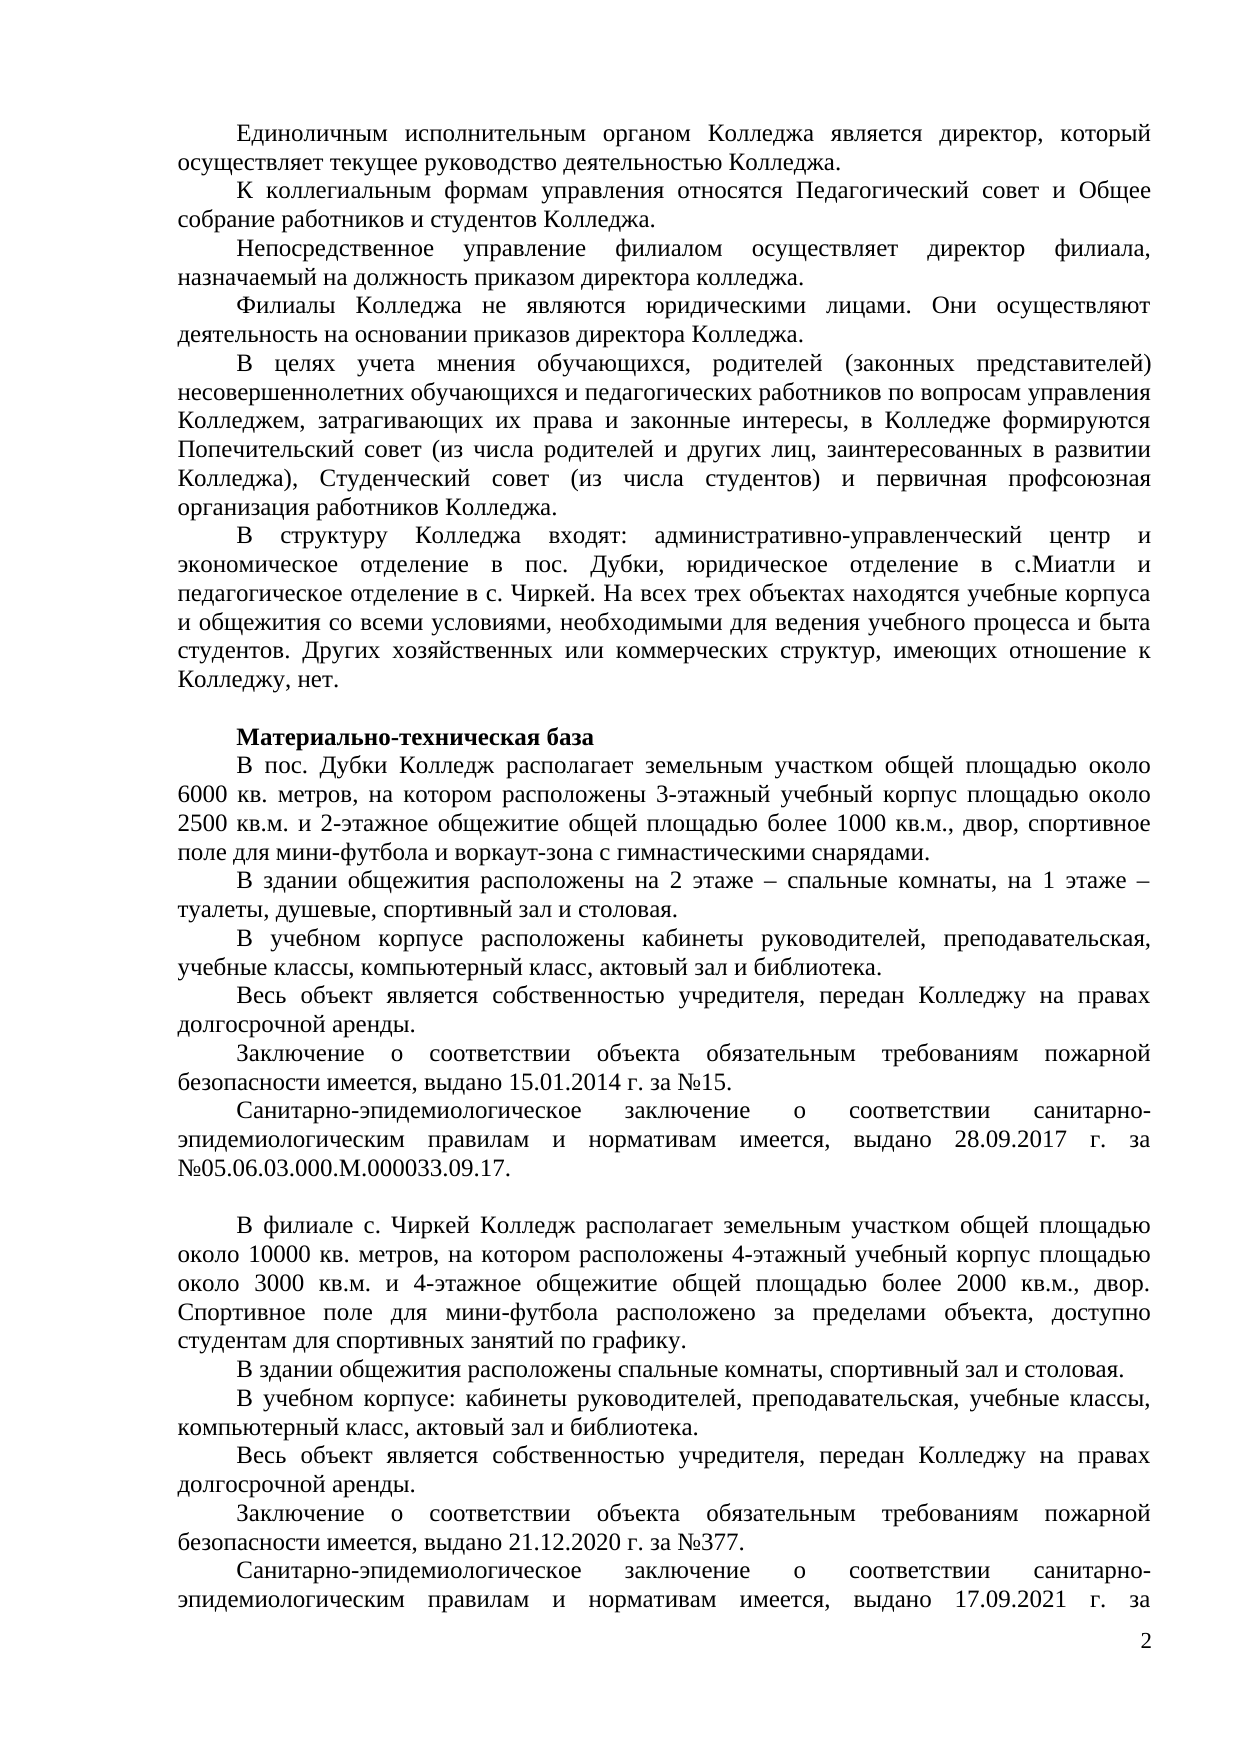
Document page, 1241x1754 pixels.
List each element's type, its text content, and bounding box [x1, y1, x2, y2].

text В пос. Дубки Колледж располагает земельным участком общей площадью около 6000 кв. метров, на котором расположены 3-этажный учебный корпус площадью около 2500 кв.м. и 2-этажное общежитие общей площадью более 1000 кв.м., двор, спортивное поле для мини-футбола и воркаут-зона с гимнастическими снарядами. [177, 751, 1152, 866]
text В здании общежития расположены на 2 этаже – спальные комнаты, на 1 этаже – туалеты, душевые, спортивный зал и столовая. [177, 866, 1152, 923]
text Непосредственное управление филиалом осуществляет директор филиала, назначаемый на должность приказом директора колледжа. [177, 233, 1152, 291]
text К коллегиальным формам управления относятся Педагогический совет и Общее собрание работников и студентов Колледжа. [177, 176, 1152, 233]
text Весь объект является собственностью учредителя, передан Колледжу на правах долгосрочной аренды. [177, 1441, 1152, 1498]
text Филиалы Колледжа не являются юридическими лицами. Они осуществляют деятельность на основании приказов директора Колледжа. [177, 291, 1152, 348]
text В структуру Колледжа входят: административно-управленческий центр и экономическое отделение в пос. Дубки, юридическое отделение в с.Миатли и педагогическое отделение в с. Чиркей. На всех трех объектах находятся учебные корпуса и общежития со всеми условиями, необходимыми для ведения учебного процесса и быта студентов. Других хозяйственных или коммерческих структур, имеющих отношение к Колледжу, нет. [177, 521, 1152, 693]
text Единоличным исполнительным органом Колледжа является директор, который осуществляет текущее руководство деятельностью Колледжа. [177, 118, 1152, 176]
text Санитарно-эпидемиологическое заключение о соответствии санитарно-эпидемиологическим правилам и нормативам имеется, выдано 28.09.2017 г. за №05.06.03.000.М.000033.09.17. [177, 1096, 1152, 1182]
text Весь объект является собственностью учредителя, передан Колледжу на правах долгосрочной аренды. [177, 981, 1152, 1038]
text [177, 1556, 1152, 1613]
text В учебном корпусе расположены кабинеты руководителей, преподавательская, учебные классы, компьютерный класс, актовый зал и библиотека. [177, 923, 1152, 981]
text В филиале с. Чиркей Колледж располагает земельным участком общей площадью около 10000 кв. метров, на котором расположены 4-этажный учебный корпус площадью около 3000 кв.м. и 4-этажное общежитие общей площадью более 2000 кв.м., двор. Спортивное поле для мини-футбола расположено за пределами объекта, доступно студентам для спортивных занятий по графику. [177, 1211, 1152, 1354]
text В учебном корпусе: кабинеты руководителей, преподавательская, учебные классы, компьютерный класс, актовый зал и библиотека. [177, 1383, 1152, 1441]
text В целях учета мнения обучающихся, родителей (законных представителей) несовершеннолетних обучающихся и педагогических работников по вопросам управления Колледжем, затрагивающих их права и законные интересы, в Колледже формируются Попечительский совет (из числа родителей и других лиц, заинтересованных в развитии Колледжа), Студенческий совет (из числа студентов) и первичная профсоюзная организация работников Колледжа. [177, 348, 1152, 521]
text Материально-техническая база [177, 722, 1152, 751]
text Заключение о соответствии объекта обязательным требованиям пожарной безопасности имеется, выдано 15.01.2014 г. за №15. [177, 1038, 1152, 1096]
text Заключение о соответствии объекта обязательным требованиям пожарной безопасности имеется, выдано 21.12.2020 г. за №377. [177, 1498, 1152, 1556]
text В здании общежития расположены спальные комнаты, спортивный зал и столовая. [177, 1354, 1152, 1383]
